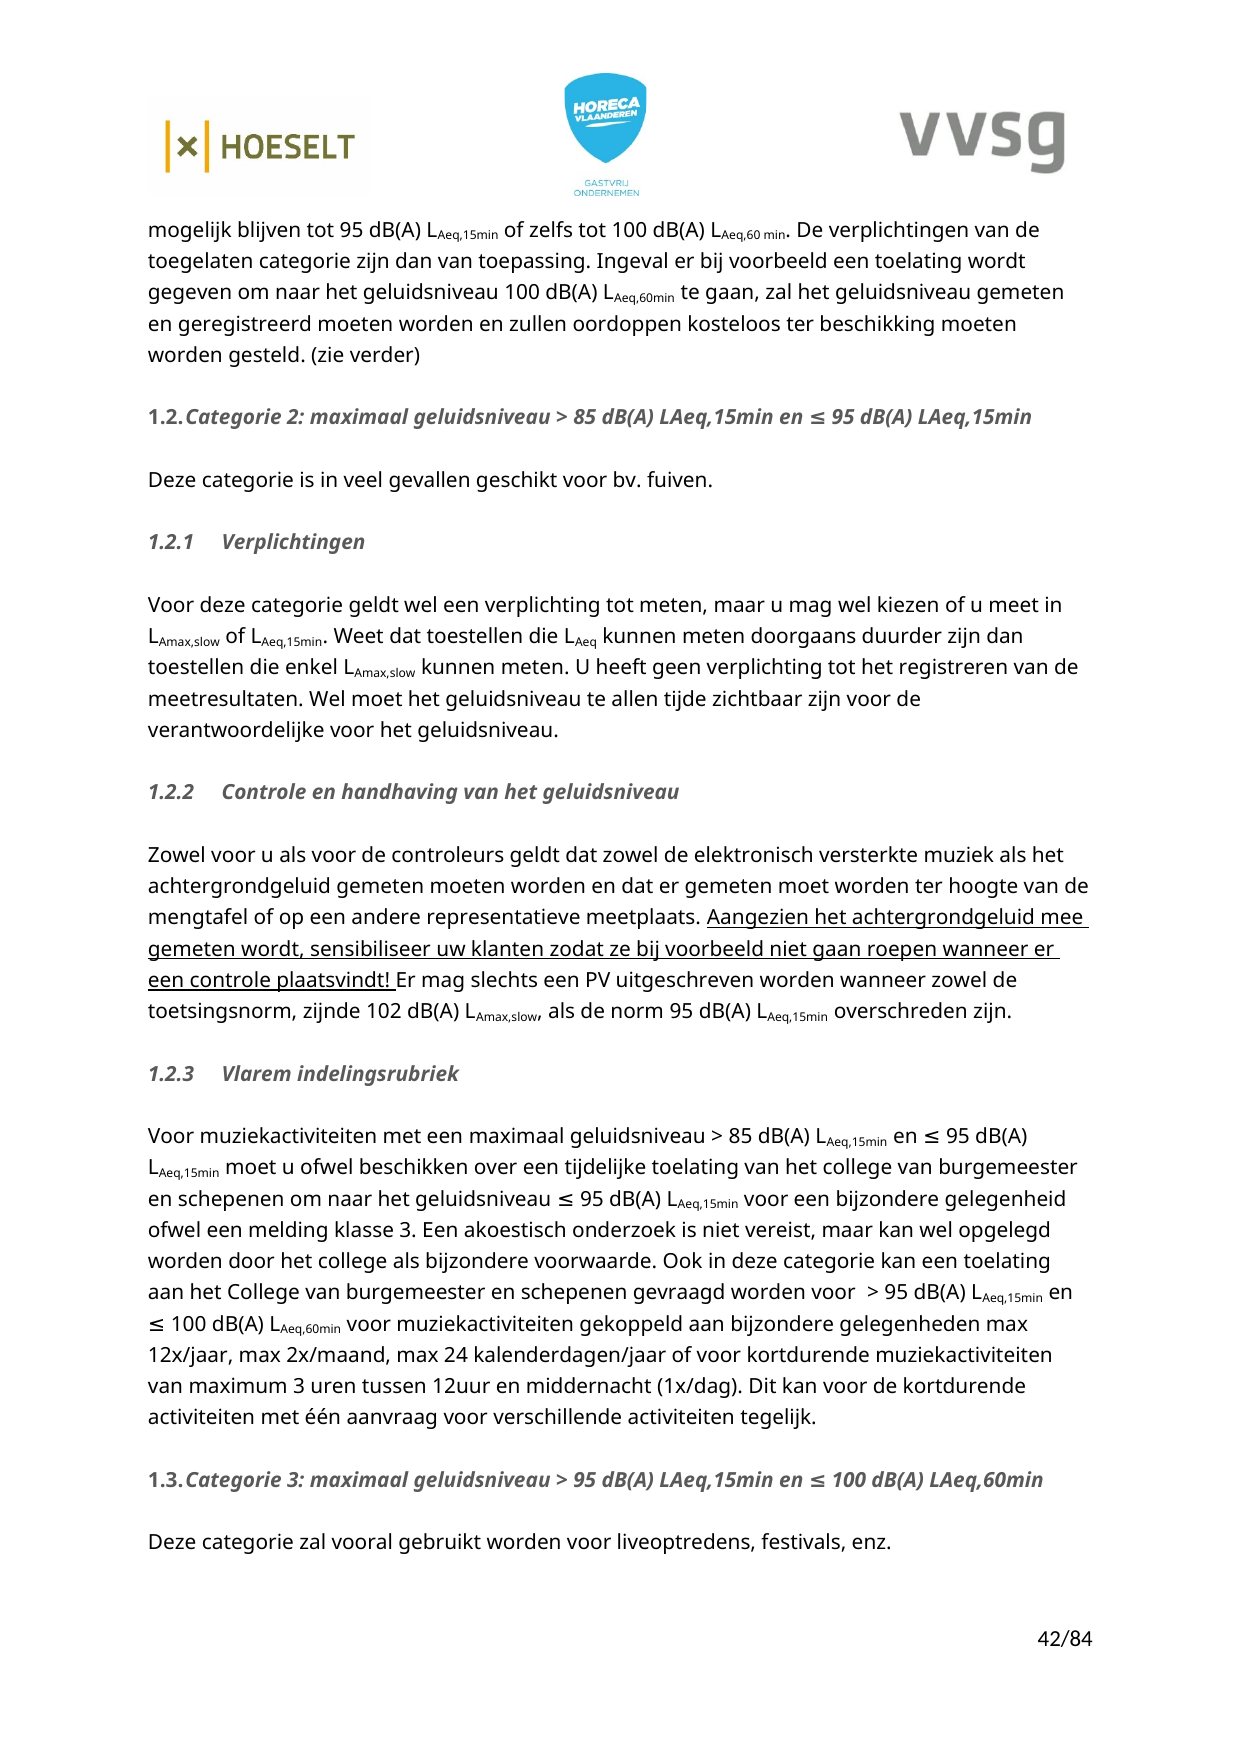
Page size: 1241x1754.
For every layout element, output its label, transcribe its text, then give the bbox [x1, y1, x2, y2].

text Zowel voor u als voor de controleurs geldt dat zowel de elektronisch versterkte muziek als het achtergrondgeluid gemeten moeten worden en dat er gemeten moet worden ter hoogte van de mengtafel of op een andere representatieve meetplaats. Aangezien het achtergrondgeluid mee gemeten wordt, sensibiliseer uw klanten zodat ze bij voorbeeld niet gaan roepen wanneer er een controle plaatsvindt! Er mag slechts een PV uitgeschreven worden wanneer zowel de toetsingsnorm, zijnde 102 dB(A) LAmax,slow, als de norm 95 dB(A) LAeq,15min overschreden zijn. [148, 837, 1093, 1024]
picture [147, 96, 372, 196]
picture [882, 93, 1082, 190]
text 1.2.1 Verplichtingen [148, 524, 1093, 556]
text Deze categorie zal vooral gebruikt worden voor liveoptredens, festivals, enz. [148, 1524, 1093, 1556]
picture [564, 73, 647, 196]
text Voor deze categorie geldt wel een verplichting tot meten, maar u mag wel kiezen of u meet in LAmax,slow of LAeq,15min. Weet dat toestellen die LAeq kunnen meten doorgaans duurder zijn dan toestellen die enkel LAmax,slow kunnen meten. U heeft geen verplichting tot het registreren van de meetresultaten. Wel moet het geluidsniveau te allen tijde zichtbaar zijn voor de verantwoordelijke voor het geluidsniveau. [148, 587, 1093, 743]
text 1.2.2 Controle en handhaving van het geluidsniveau [148, 774, 1093, 806]
list Categorie 2: maximaal geluidsniveau > 85 dB(A) LAeq,15min en ≤ 95 dB(A) LAeq,15min [148, 399, 1093, 431]
text Deze categorie is in veel gevallen geschikt voor bv. fuiven. [148, 462, 1093, 493]
list Categorie 3: maximaal geluidsniveau > 95 dB(A) LAeq,15min en ≤ 100 dB(A) LAeq,60min [148, 1462, 1093, 1493]
text 1.2.3 Vlarem indelingsrubriek [148, 1056, 1093, 1087]
text Voor muziekactiviteiten met een maximaal geluidsniveau > 85 dB(A) LAeq,15min en ≤ 95 dB(A) LAeq,15min moet u ofwel beschikken over een tijdelijke toelating van het college van burgemeester en schepenen om naar het geluidsniveau ≤ 95 dB(A) LAeq,15min voor een bijzondere gelegenheid ofwel een melding klasse 3. Een akoestisch onderzoek is niet vereist, maar kan wel opgelegd worden door het college als bijzondere voorwaarde. Ook in deze categorie kan een toelating aan het College van burgemeester en schepenen gevraagd worden voor > 95 dB(A) LAeq,15min en ≤ 100 dB(A) LAeq,60min voor muziekactiviteiten gekoppeld aan bijzondere gelegenheden max 12x/jaar, max 2x/maand, max 24 kalenderdagen/jaar of voor kortdurende muziekactiviteiten van maximum 3 uren tussen 12uur en middernacht (1x/dag). Dit kan voor de kortdurende activiteiten met één aanvraag voor verschillende activiteiten tegelijk. [148, 1118, 1093, 1431]
